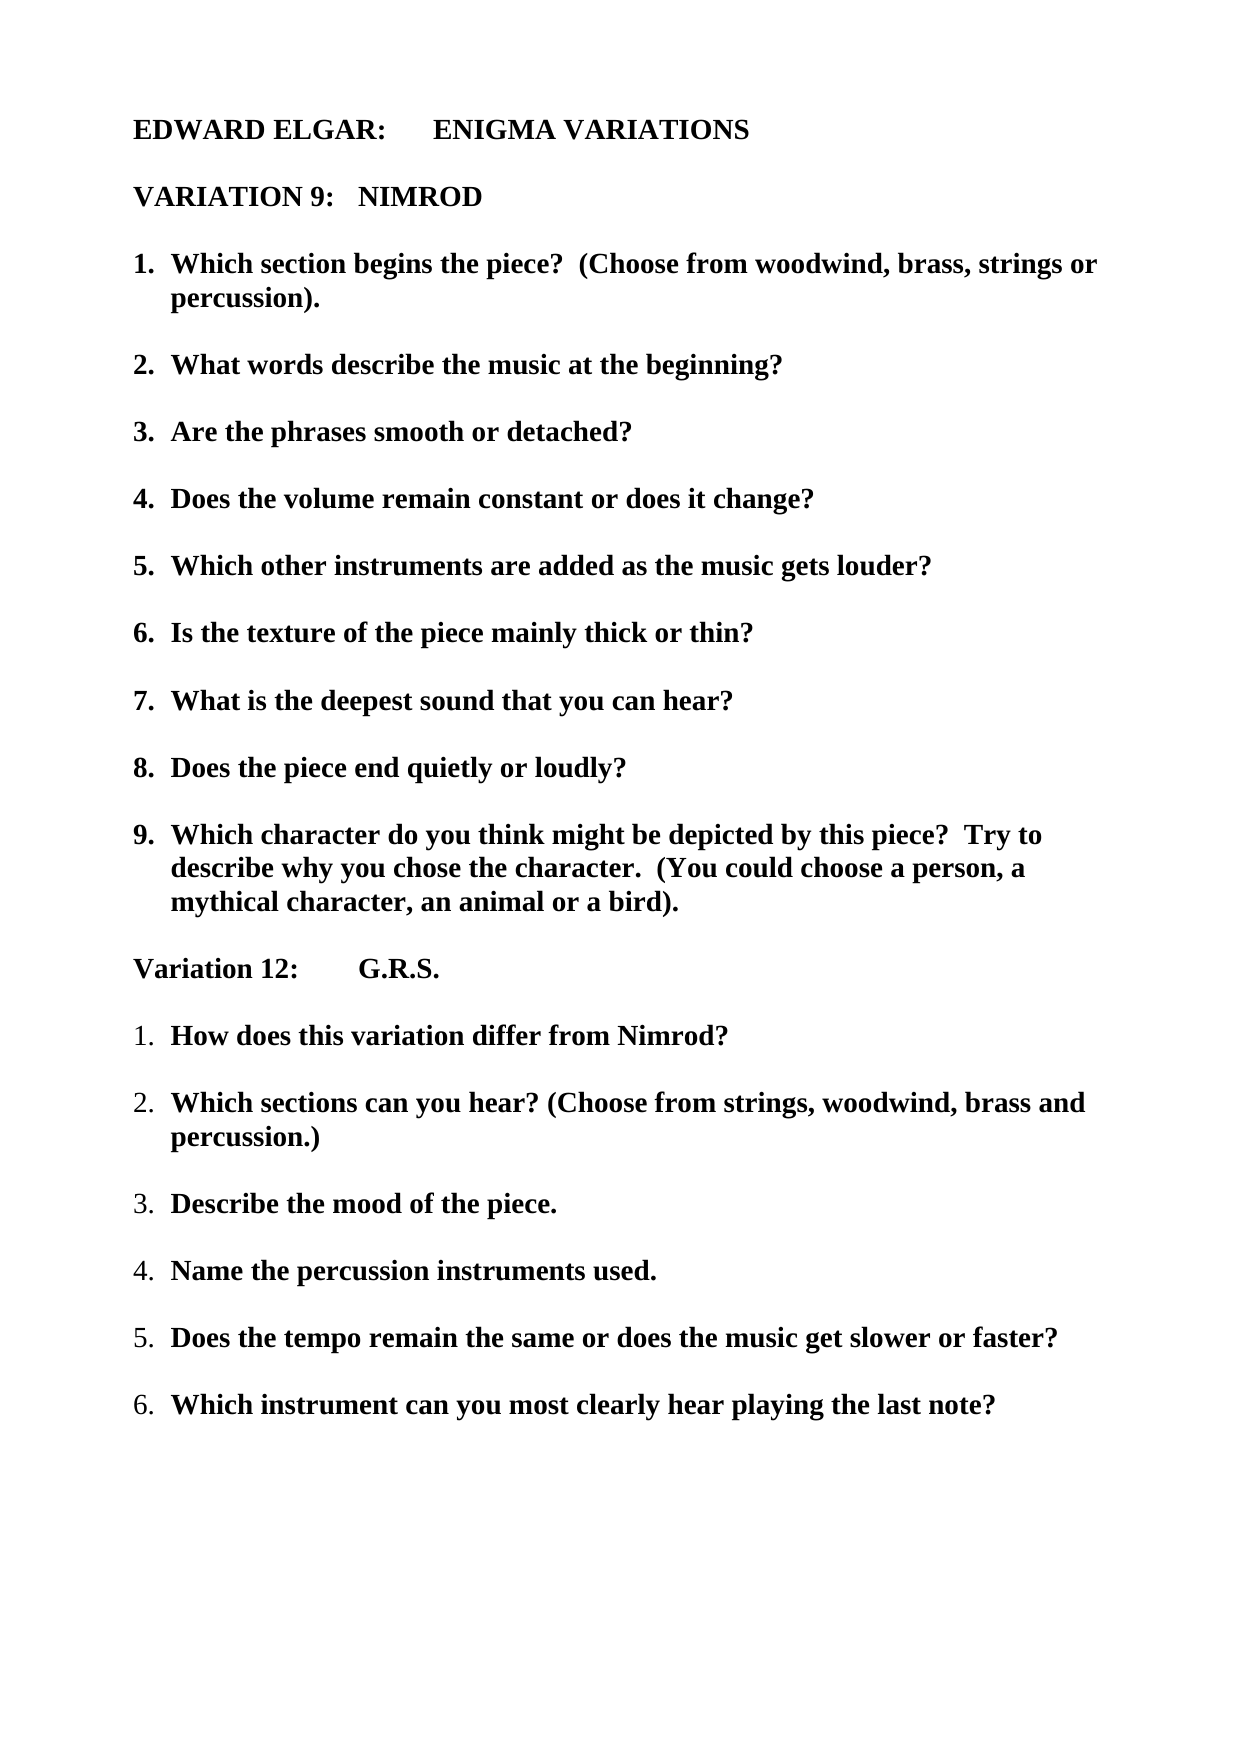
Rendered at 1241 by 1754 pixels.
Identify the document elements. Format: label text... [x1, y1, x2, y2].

list Which character do you think might be depicted by this piece? Try to describe why you chose the character. (You could choose a person, a mythical character, an animal or a bird). [133, 817, 1107, 917]
list Does the tempo remain the same or does the music get slower or faster? [133, 1320, 1107, 1353]
text EDWARD ELGAR: ENIGMA VARIATIONS [133, 112, 1107, 146]
subtitle VARIATION 9: NIMROD [133, 179, 1107, 213]
list Are the phrases smooth or detached? [133, 414, 1107, 448]
list Describe the mood of the piece. [133, 1186, 1107, 1219]
list Does the volume remain constant or does it change? [133, 481, 1107, 515]
list What is the deepest sound that you can hear? [133, 683, 1107, 716]
list Which section begins the piece? (Choose from woodwind, brass, strings or percussion). [133, 247, 1107, 314]
list Which instrument can you most clearly hear playing the last note? [133, 1387, 1107, 1421]
text Variation 12: G.R.S. [133, 951, 1107, 984]
list Which other instruments are added as the music gets louder? [133, 548, 1107, 582]
list Name the percussion instruments used. [133, 1253, 1107, 1286]
list What words describe the music at the beginning? [133, 347, 1107, 381]
list Which sections can you hear? (Choose from strings, woodwind, brass and percussion.) [133, 1085, 1107, 1152]
list How does this variation differ from Nimrod? [133, 1018, 1107, 1052]
list Does the piece end quietly or loudly? [133, 750, 1107, 783]
list Is the texture of the piece mainly thick or thin? [133, 616, 1107, 649]
